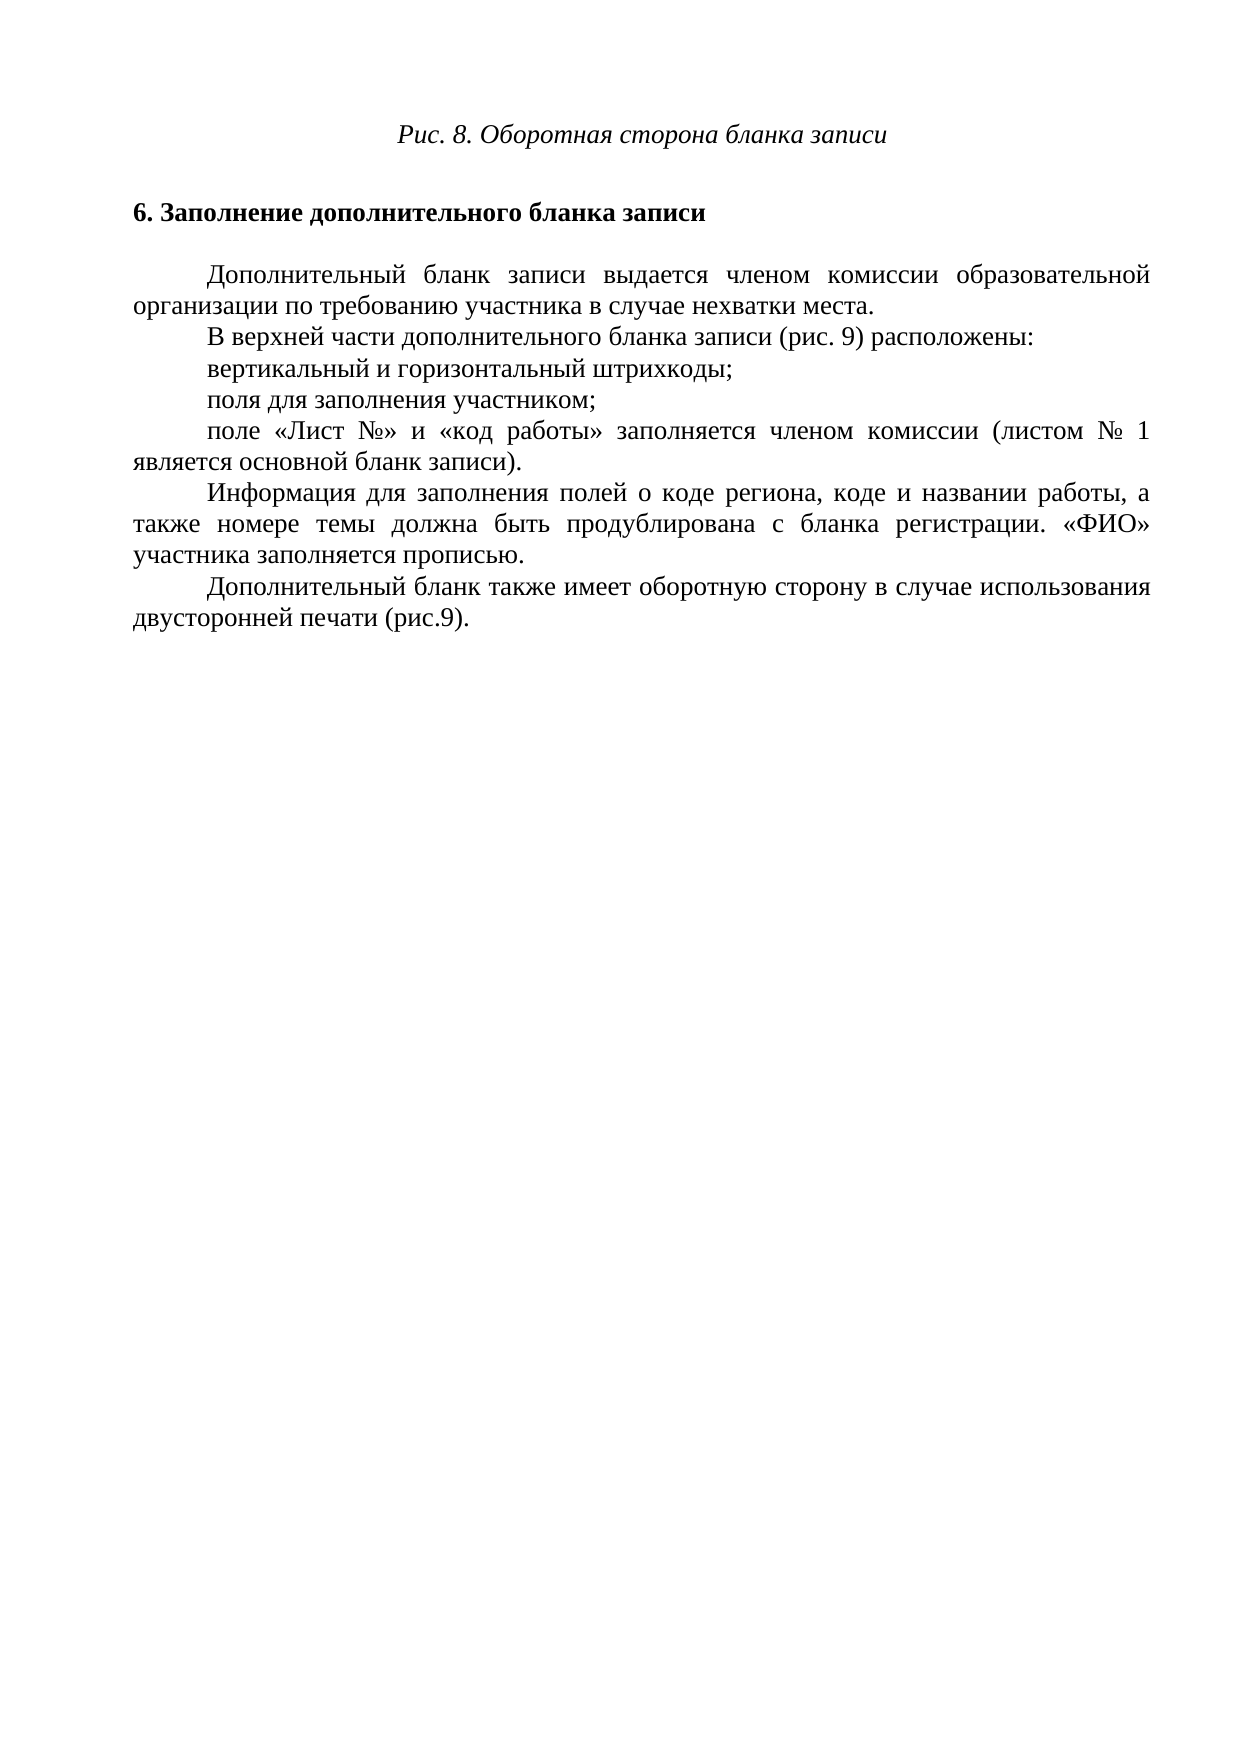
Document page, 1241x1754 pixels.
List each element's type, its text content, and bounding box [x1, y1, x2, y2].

text Информация для заполнения полей о коде региона, коде и названии работы, а также номере темы должна быть продублирована с бланка регистрации. «ФИО» участника заполняется прописью. [133, 476, 1152, 570]
text Рис. 8. Оборотная сторона бланка записи [133, 118, 1152, 149]
text поле «Лист №» и «код работы» заполняется членом комиссии (листом № 1 является основной бланк записи). [133, 414, 1152, 476]
text Дополнительный бланк записи выдается членом комиссии образовательной организации по требованию участника в случае нехватки места. [133, 258, 1152, 321]
text поля для заполнения участником; [133, 383, 1152, 414]
text Дополнительный бланк также имеет оборотную сторону в случае использования двусторонней печати (рис.9). [133, 570, 1152, 632]
text В верхней части дополнительного бланка записи (рис. 9) расположены: [133, 321, 1152, 352]
text вертикальный и горизонтальный штрихкоды; [133, 352, 1152, 383]
text 6. Заполнение дополнительного бланка записи [133, 196, 1152, 227]
